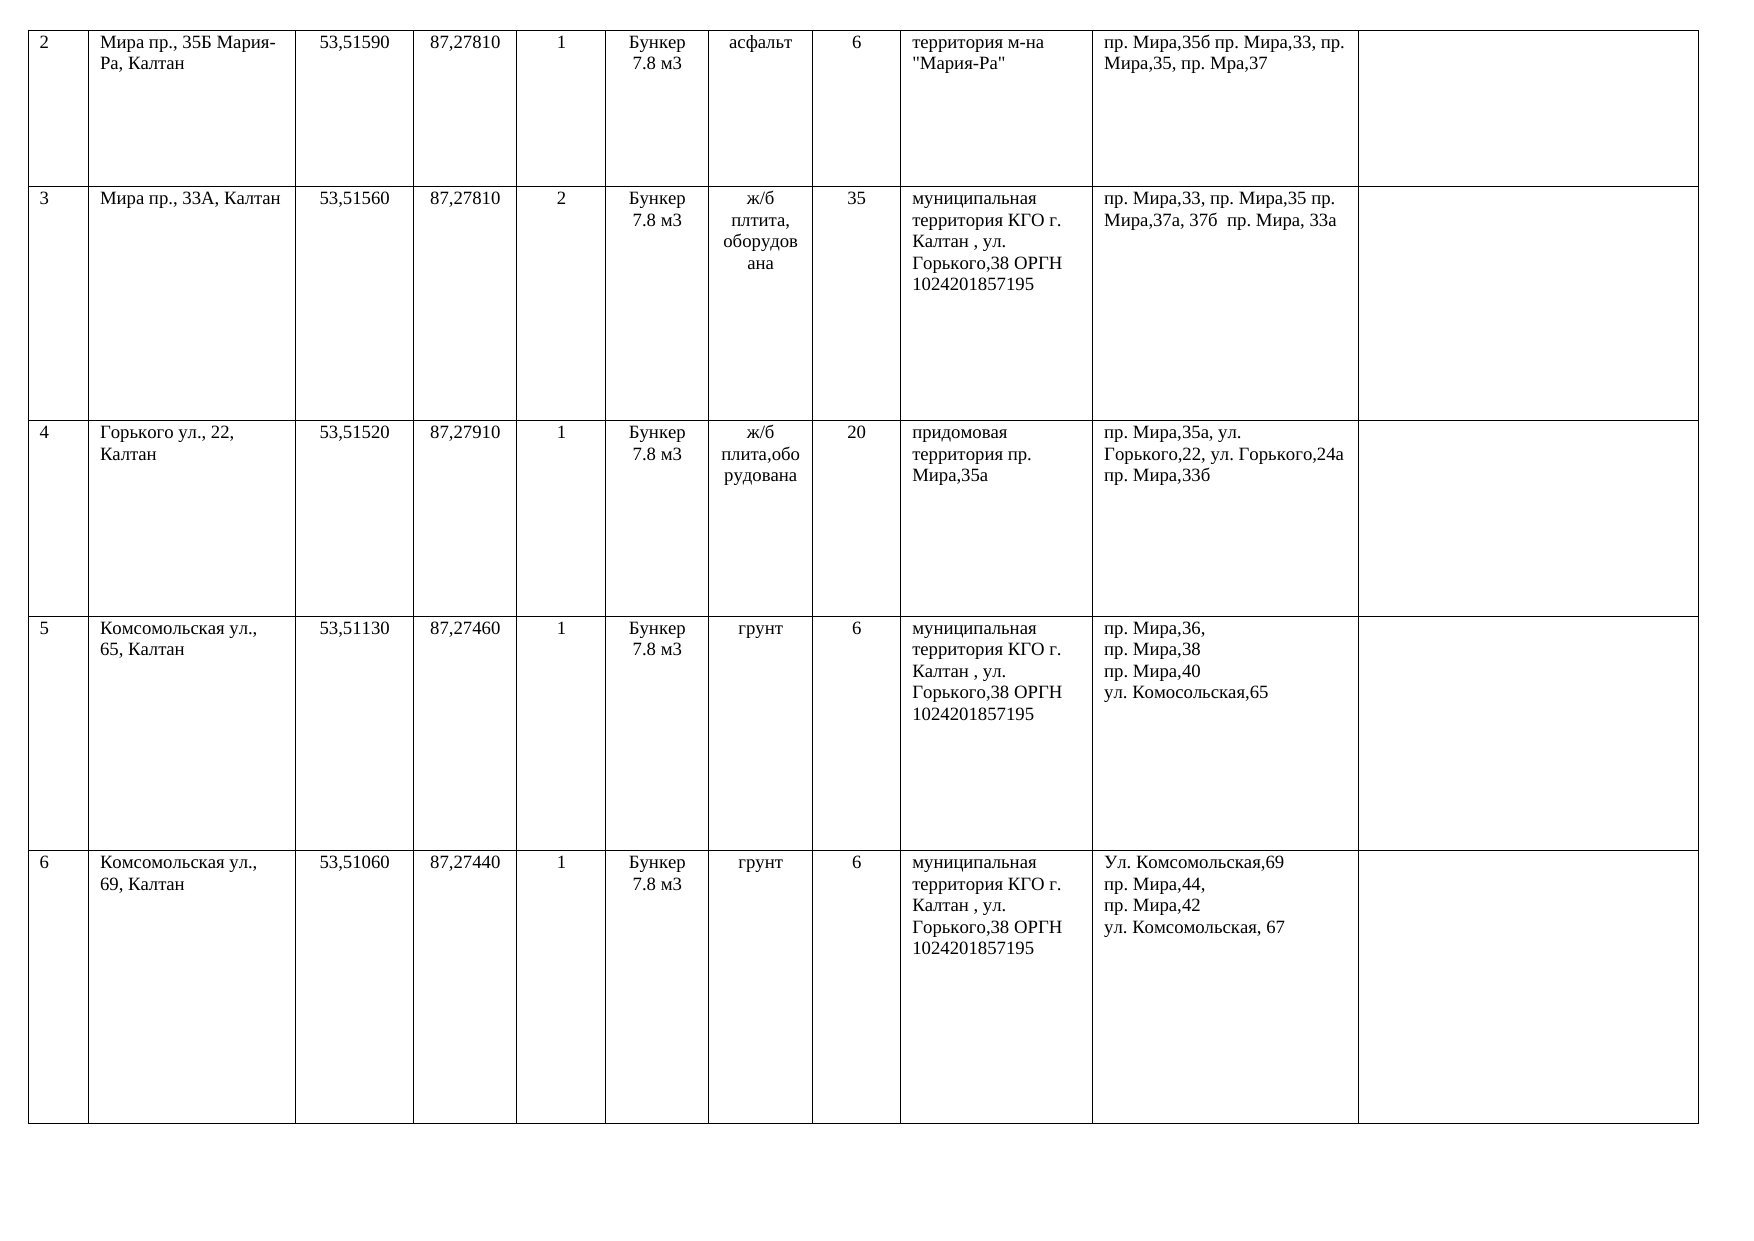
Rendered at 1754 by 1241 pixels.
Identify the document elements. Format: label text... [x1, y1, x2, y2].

table_cell пр. Мира,35б пр. Мира,33, пр. Мира,35, пр. Мра,37 [1093, 31, 1358, 186]
table_cell пр. Мира,36, пр. Мира,38 пр. Мира,40 ул. Комосольская,65 [1093, 617, 1358, 850]
table_cell Бункер 7.8 м3 [606, 851, 708, 1123]
table_cell [1359, 421, 1698, 616]
table_cell придомовая территория пр. Мира,35а [901, 421, 1092, 616]
table_cell Комсомольская ул., 65, Калтан [89, 617, 295, 850]
table_cell ж/б плтита, оборудована [709, 187, 812, 420]
table_cell [1359, 617, 1698, 850]
table_cell 6 [813, 31, 900, 186]
table_cell асфальт [709, 31, 812, 186]
table_cell 1 [517, 31, 605, 186]
table_cell Комсомольская ул., 69, Калтан [89, 851, 295, 1123]
table_cell 87,27910 [414, 421, 516, 616]
table_cell 6 [29, 851, 88, 1123]
table_cell 87,27810 [414, 187, 516, 420]
table_cell Бункер 7.8 м3 [606, 31, 708, 186]
table_cell 87,27440 [414, 851, 516, 1123]
table_cell 53,51560 [296, 187, 413, 420]
table_cell [1359, 851, 1698, 1123]
table_cell ж/б плита,оборудована [709, 421, 812, 616]
table_cell Бункер 7.8 м3 [606, 187, 708, 420]
table_cell 20 [813, 421, 900, 616]
table_cell 2 [29, 31, 88, 186]
table_cell 53,51590 [296, 31, 413, 186]
table_cell Мира пр., 35Б Мария-Ра, Калтан [89, 31, 295, 186]
table_cell пр. Мира,33, пр. Мира,35 пр. Мира,37а, 37б пр. Мира, 33а [1093, 187, 1358, 420]
table_cell 87,27810 [414, 31, 516, 186]
table_cell Горького ул., 22, Калтан [89, 421, 295, 616]
table_cell пр. Мира,35а, ул. Горького,22, ул. Горького,24а пр. Мира,33б [1093, 421, 1358, 616]
table_cell 2 [517, 187, 605, 420]
table_cell 3 [29, 187, 88, 420]
table_cell [1359, 31, 1698, 186]
table_cell 53,51060 [296, 851, 413, 1123]
table_cell грунт [709, 617, 812, 850]
table_cell 87,27460 [414, 617, 516, 850]
table_cell [1359, 187, 1698, 420]
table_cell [901, 187, 1092, 420]
table_cell грунт [709, 851, 812, 1123]
table_cell 6 [813, 851, 900, 1123]
table_cell Мира пр., 33А, Калтан [89, 187, 295, 420]
table_cell 1 [517, 421, 605, 616]
table_cell 35 [813, 187, 900, 420]
table_cell Бункер 7.8 м3 [606, 421, 708, 616]
table_cell 6 [813, 617, 900, 850]
table_cell 5 [29, 617, 88, 850]
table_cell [901, 851, 1092, 1123]
table_cell территория м-на "Мария-Ра" [901, 31, 1092, 186]
table_cell Бункер 7.8 м3 [606, 617, 708, 850]
table_cell 53,51520 [296, 421, 413, 616]
table_cell 1 [517, 851, 605, 1123]
table_cell 1 [517, 617, 605, 850]
table_cell 4 [29, 421, 88, 616]
table_cell Ул. Комсомольская,69 пр. Мира,44, пр. Мира,42 ул. Комсомольская, 67 [1093, 851, 1358, 1123]
table_cell 53,51130 [296, 617, 413, 850]
table_cell муниципальная территория КГО г. Калтан , ул. Горького,38 ОРГН 1024201857195 [901, 617, 1092, 850]
